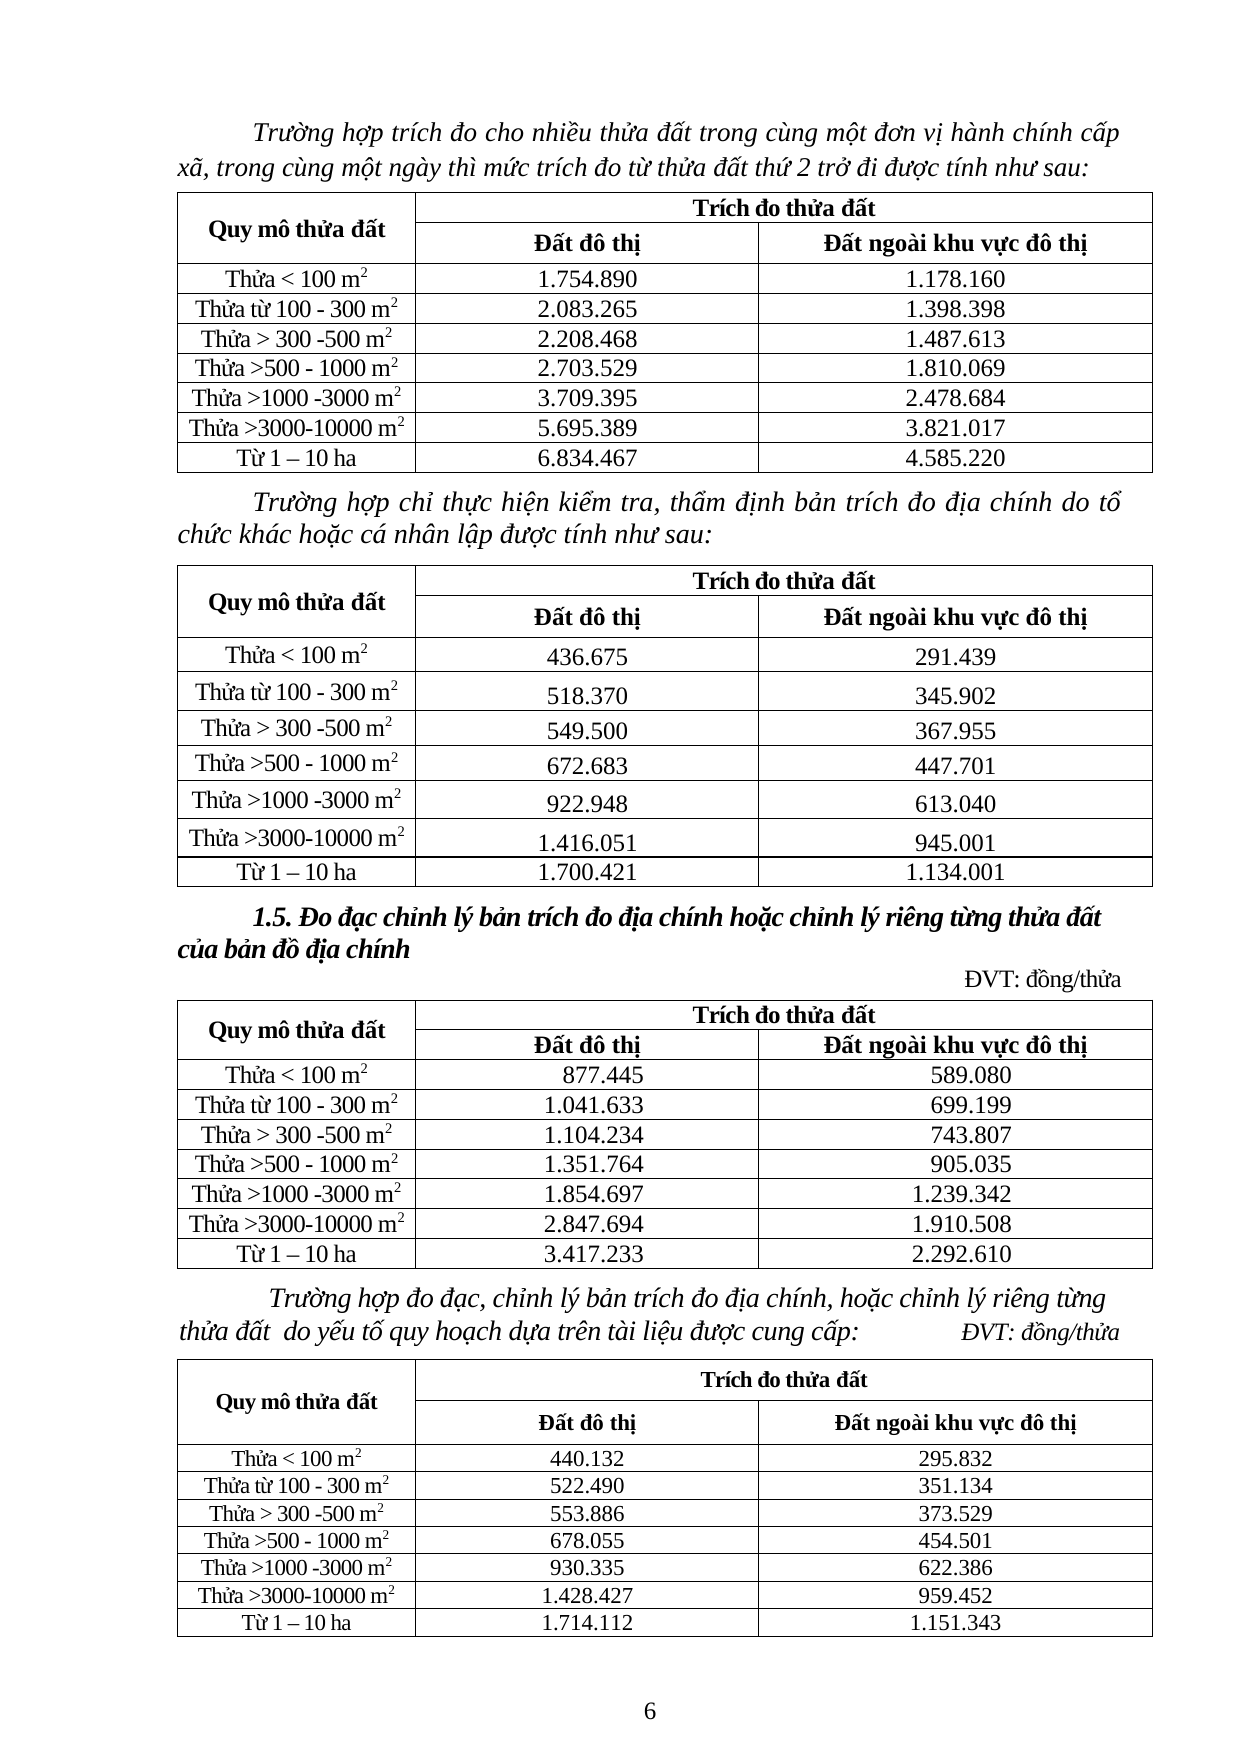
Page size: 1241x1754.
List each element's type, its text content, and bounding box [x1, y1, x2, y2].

table_cell 454.501 [759, 1527, 1152, 1553]
table_cell 905.035 [759, 1150, 1152, 1178]
text ĐVT: đồng/thửa [177, 964, 1122, 993]
table_cell 672.683 [416, 746, 758, 780]
table_header Trích đo thửa đất [416, 1001, 1152, 1029]
text Trường hợp đo đạc, chỉnh lý bản trích đo địa chính, hoặc chỉnh lý riêng từng thửa đất do yếu tố quy hoạch dựa trên tài liệu được cung cấp: ĐVT: đồng/thửa [177, 1281, 1122, 1346]
table_cell Thửa >3000-10000 m2 [178, 1582, 415, 1608]
table_cell Thửa từ 100 - 300 m2 [178, 1090, 415, 1119]
table_cell Từ 1 – 10 ha [178, 1239, 415, 1268]
text Trường hợp trích đo cho nhiều thửa đất trong cùng một đơn vị hành chính cấp xã, trong cùng một ngày thì mức trích đo từ thửa đất thứ 2 trở đi được tính như sau: [177, 116, 1122, 183]
table_cell Thửa < 100 m2 [178, 1445, 415, 1471]
table_cell 1.151.343 [759, 1609, 1152, 1636]
table_cell 1.854.697 [416, 1179, 758, 1208]
table_header Trích đo thửa đất [416, 193, 1152, 222]
table_cell 295.832 [759, 1445, 1152, 1471]
table_header Quy mô thửa đất [178, 193, 415, 263]
table_cell Thửa >1000 -3000 m2 [178, 781, 415, 818]
table_cell 553.886 [416, 1500, 758, 1526]
table_cell 2.292.610 [759, 1239, 1152, 1268]
table_cell 4.585.220 [759, 443, 1152, 472]
table_cell Thửa < 100 m2 [178, 638, 415, 671]
table_header Trích đo thửa đất [416, 1360, 1152, 1400]
table_cell 699.199 [759, 1090, 1152, 1119]
table_cell Thửa >500 - 1000 m2 [178, 354, 415, 382]
table_cell 1.351.764 [416, 1150, 758, 1178]
table_cell Thửa < 100 m2 [178, 264, 415, 293]
table_cell Đất ngoài khu vực đô thị [759, 596, 1152, 637]
table_cell Thửa > 300 -500 m2 [178, 1500, 415, 1526]
table_cell Thửa >500 - 1000 m2 [178, 746, 415, 780]
table_cell Từ 1 – 10 ha [178, 1609, 415, 1636]
table_cell 959.452 [759, 1582, 1152, 1608]
table_cell 345.902 [759, 672, 1152, 710]
table_cell 5.695.389 [416, 413, 758, 442]
table_header Quy mô thửa đất [178, 1360, 415, 1444]
table_cell 373.529 [759, 1500, 1152, 1526]
table_cell 613.040 [759, 781, 1152, 818]
table_cell 930.335 [416, 1554, 758, 1581]
table_cell 743.807 [759, 1120, 1152, 1148]
table_cell 3.821.017 [759, 413, 1152, 442]
table_cell Thửa từ 100 - 300 m2 [178, 672, 415, 710]
table_cell 1.487.613 [759, 324, 1152, 352]
text 1.5. Đo đạc chỉnh lý bản trích đo địa chính hoặc chỉnh lý riêng từng thửa đất của bản đồ địa chính [177, 900, 1122, 964]
table_cell Đất ngoài khu vực đô thị [759, 223, 1152, 263]
table_cell Thửa từ 100 - 300 m2 [178, 1472, 415, 1498]
table_cell Thửa >3000-10000 m2 [178, 819, 415, 856]
table_cell 1.239.342 [759, 1179, 1152, 1208]
table_cell 440.132 [416, 1445, 758, 1471]
table_cell Thửa > 300 -500 m2 [178, 324, 415, 352]
table_cell 1.134.001 [759, 858, 1152, 886]
table_cell 1.041.633 [416, 1090, 758, 1119]
table_cell Thửa > 300 -500 m2 [178, 1120, 415, 1148]
table_cell 622.386 [759, 1554, 1152, 1581]
table_cell Từ 1 – 10 ha [178, 443, 415, 472]
table_cell Đất đô thị [416, 596, 758, 637]
table_cell Thửa >1000 -3000 m2 [178, 1554, 415, 1581]
table_cell Thửa >3000-10000 m2 [178, 1209, 415, 1238]
table_cell 522.490 [416, 1472, 758, 1498]
table_cell 1.104.234 [416, 1120, 758, 1148]
table_cell 945.001 [759, 819, 1152, 856]
table_cell 678.055 [416, 1527, 758, 1553]
table_cell Thửa >1000 -3000 m2 [178, 383, 415, 412]
table_cell 3.709.395 [416, 383, 758, 412]
table_cell Thửa > 300 -500 m2 [178, 711, 415, 744]
table_cell 447.701 [759, 746, 1152, 780]
table_cell 1.178.160 [759, 264, 1152, 293]
table_cell 1.714.112 [416, 1609, 758, 1636]
table_cell 2.208.468 [416, 324, 758, 352]
table_cell Thửa từ 100 - 300 m2 [178, 294, 415, 323]
table_cell 2.083.265 [416, 294, 758, 323]
table_header Quy mô thửa đất [178, 1001, 415, 1059]
table_cell Thửa >1000 -3000 m2 [178, 1179, 415, 1208]
table_cell 6.834.467 [416, 443, 758, 472]
table_cell Đất đô thị [416, 223, 758, 263]
table_cell 1.754.890 [416, 264, 758, 293]
table_cell 351.134 [759, 1472, 1152, 1498]
table_cell 3.417.233 [416, 1239, 758, 1268]
table_cell 1.416.051 [416, 819, 758, 856]
table_cell 1.428.427 [416, 1582, 758, 1608]
table_cell 518.370 [416, 672, 758, 710]
table_cell 922.948 [416, 781, 758, 818]
table_cell Thửa < 100 m2 [178, 1060, 415, 1089]
table_cell 367.955 [759, 711, 1152, 744]
table_cell 291.439 [759, 638, 1152, 671]
table_cell 1.810.069 [759, 354, 1152, 382]
table_cell Đất đô thị [416, 1030, 758, 1059]
table_cell 1.700.421 [416, 858, 758, 886]
table_cell 549.500 [416, 711, 758, 744]
table_cell Đất đô thị [416, 1401, 758, 1444]
table_header Quy mô thửa đất [178, 566, 415, 637]
table_cell 1.398.398 [759, 294, 1152, 323]
table_cell Từ 1 – 10 ha [178, 858, 415, 886]
text Trường hợp chỉ thực hiện kiểm tra, thẩm định bản trích đo địa chính do tổ chức khác hoặc cá nhân lập được tính như sau: [177, 485, 1122, 550]
table_cell Thửa >500 - 1000 m2 [178, 1527, 415, 1553]
table_cell Thửa >3000-10000 m2 [178, 413, 415, 442]
table_cell 2.703.529 [416, 354, 758, 382]
table_cell 877.445 [416, 1060, 758, 1089]
table_cell 2.847.694 [416, 1209, 758, 1238]
table_cell 1.910.508 [759, 1209, 1152, 1238]
table_cell 589.080 [759, 1060, 1152, 1089]
table_cell Đất ngoài khu vực đô thị [759, 1401, 1152, 1444]
table_header Trích đo thửa đất [416, 566, 1152, 595]
table_cell 436.675 [416, 638, 758, 671]
table_cell Đất ngoài khu vực đô thị [759, 1030, 1152, 1059]
table_cell Thửa >500 - 1000 m2 [178, 1150, 415, 1178]
table_cell 2.478.684 [759, 383, 1152, 412]
